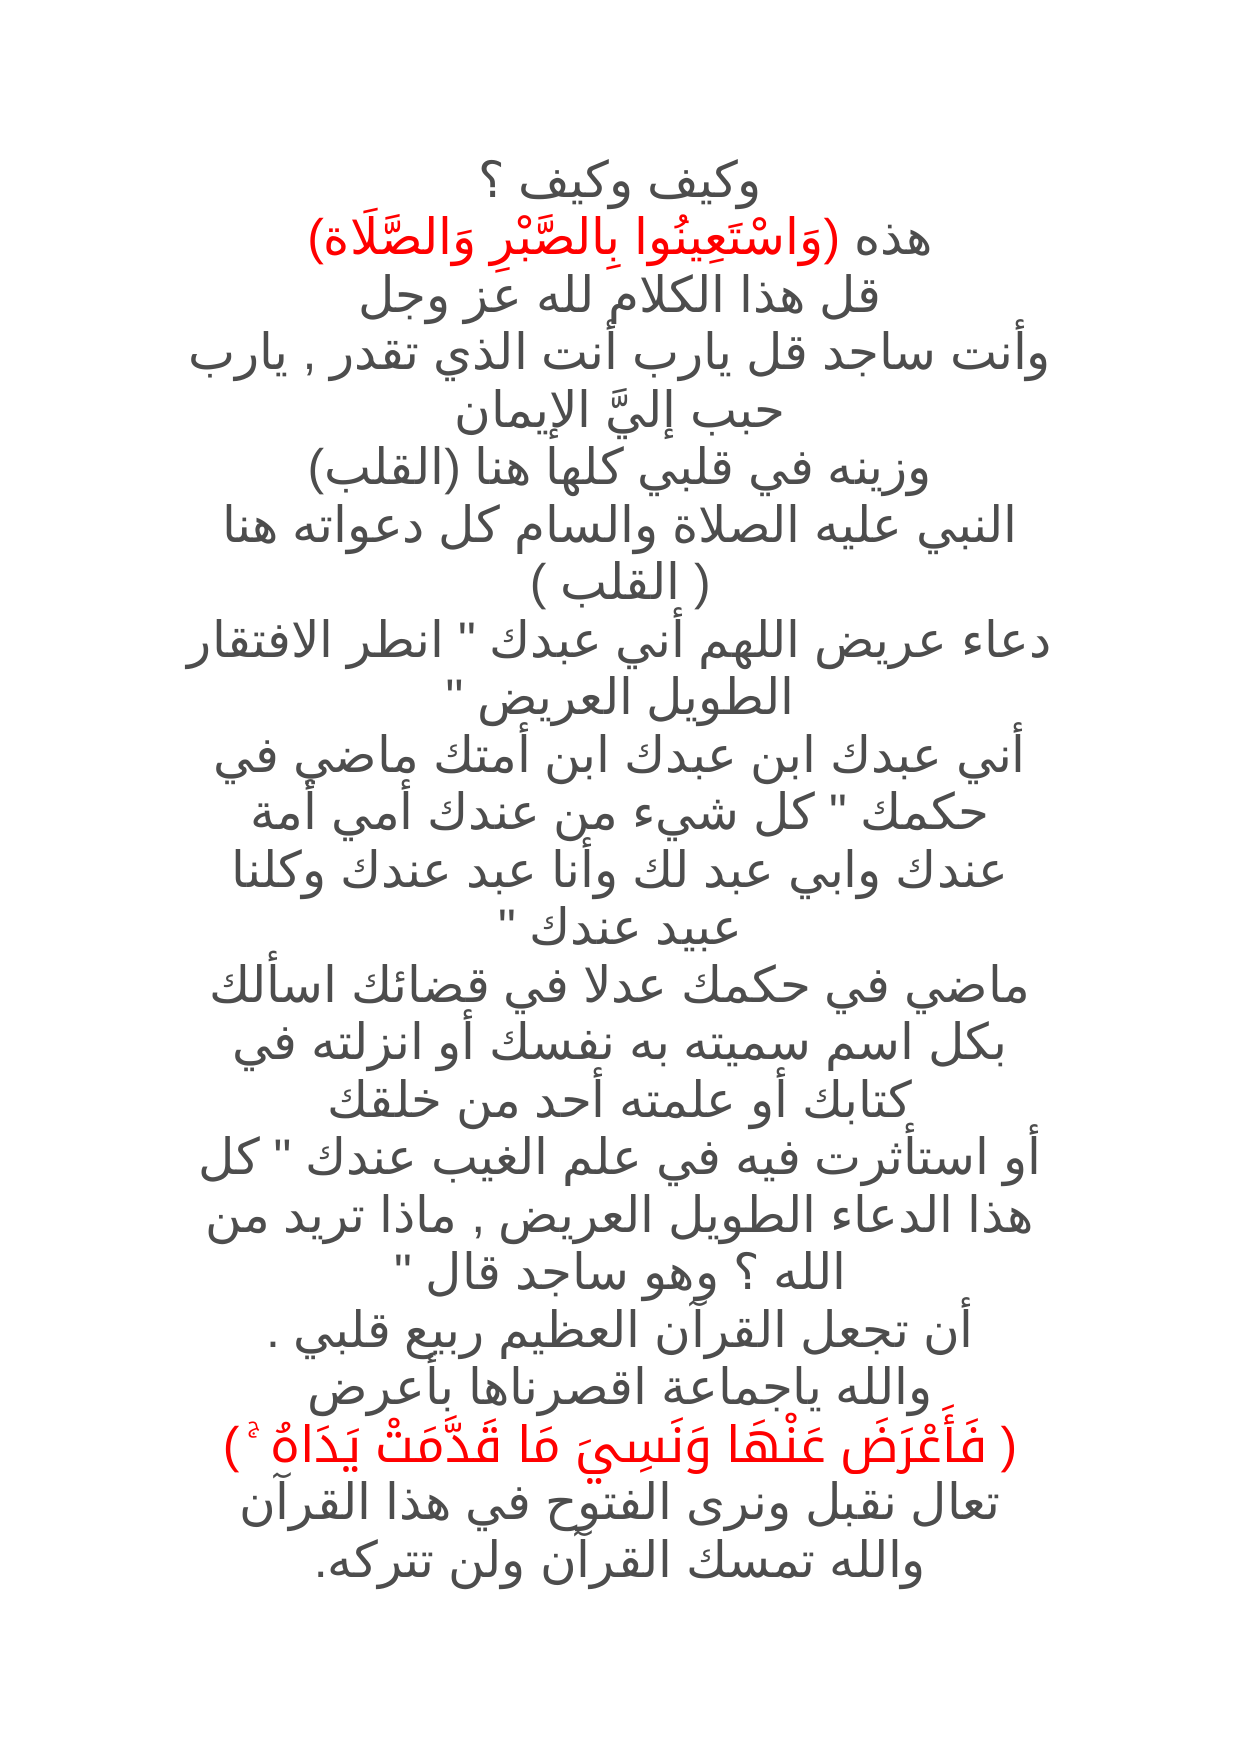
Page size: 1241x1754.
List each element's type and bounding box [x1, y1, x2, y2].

table_header [188, 150, 1053, 1587]
